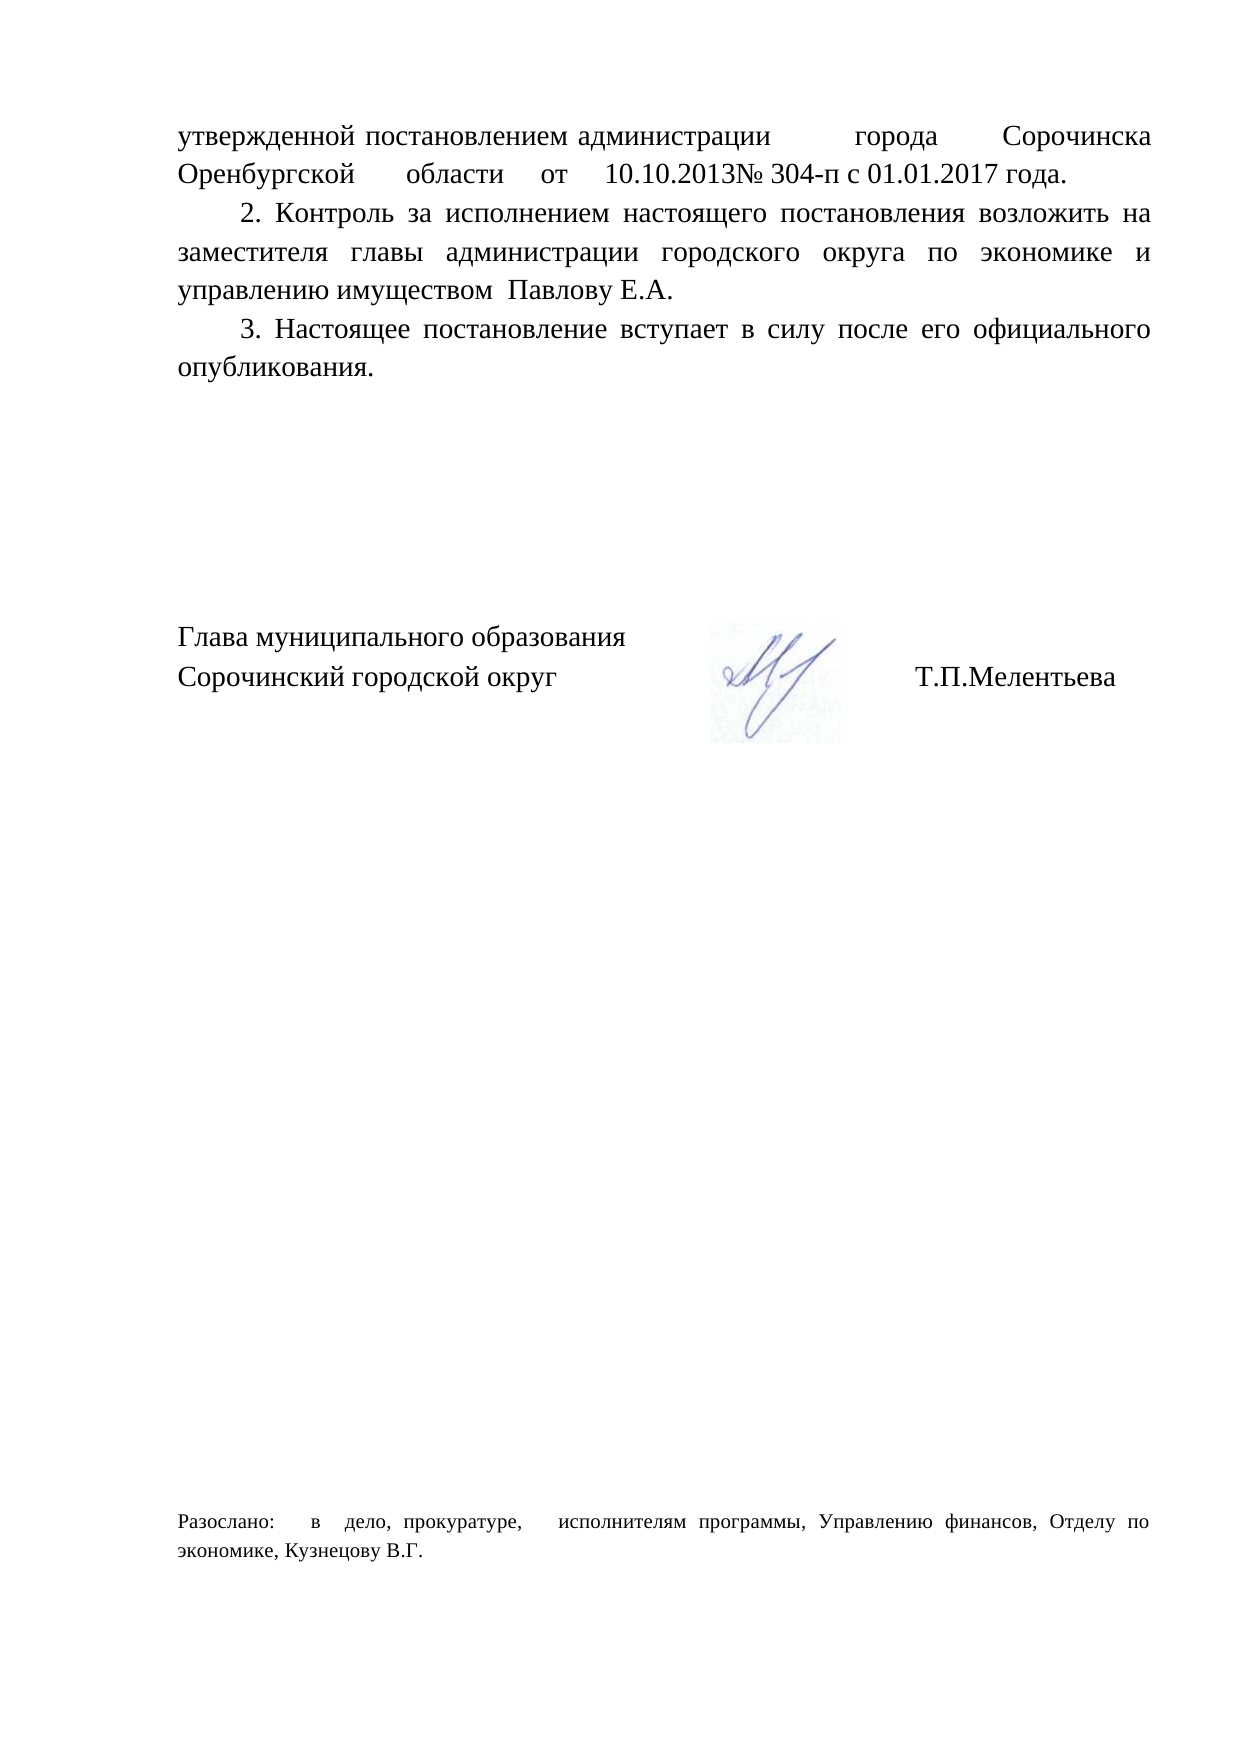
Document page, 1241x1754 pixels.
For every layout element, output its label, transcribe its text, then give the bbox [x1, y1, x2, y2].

text 2. Контроль за исполнением настоящего постановления возложить на заместителя главы администрации городского округа по экономике и управлению имуществом Павлову Е.А. [177, 195, 1152, 306]
picture [710, 623, 841, 743]
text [177, 118, 1152, 190]
text Разослано: в дело, прокуратуре, исполнителям программы, Управлению финансов, Отделу по экономике, Кузнецову В.Г. [177, 1509, 1152, 1562]
text Глава муниципального образования [177, 619, 1152, 653]
text Сорочинский городской округ Т.П.Мелентьева [841, 659, 1152, 693]
text 3. Настоящее постановление вступает в силу после его официального опубликования. [177, 311, 1152, 383]
text Сорочинский городской округ Т.П.Мелентьева [177, 659, 710, 693]
